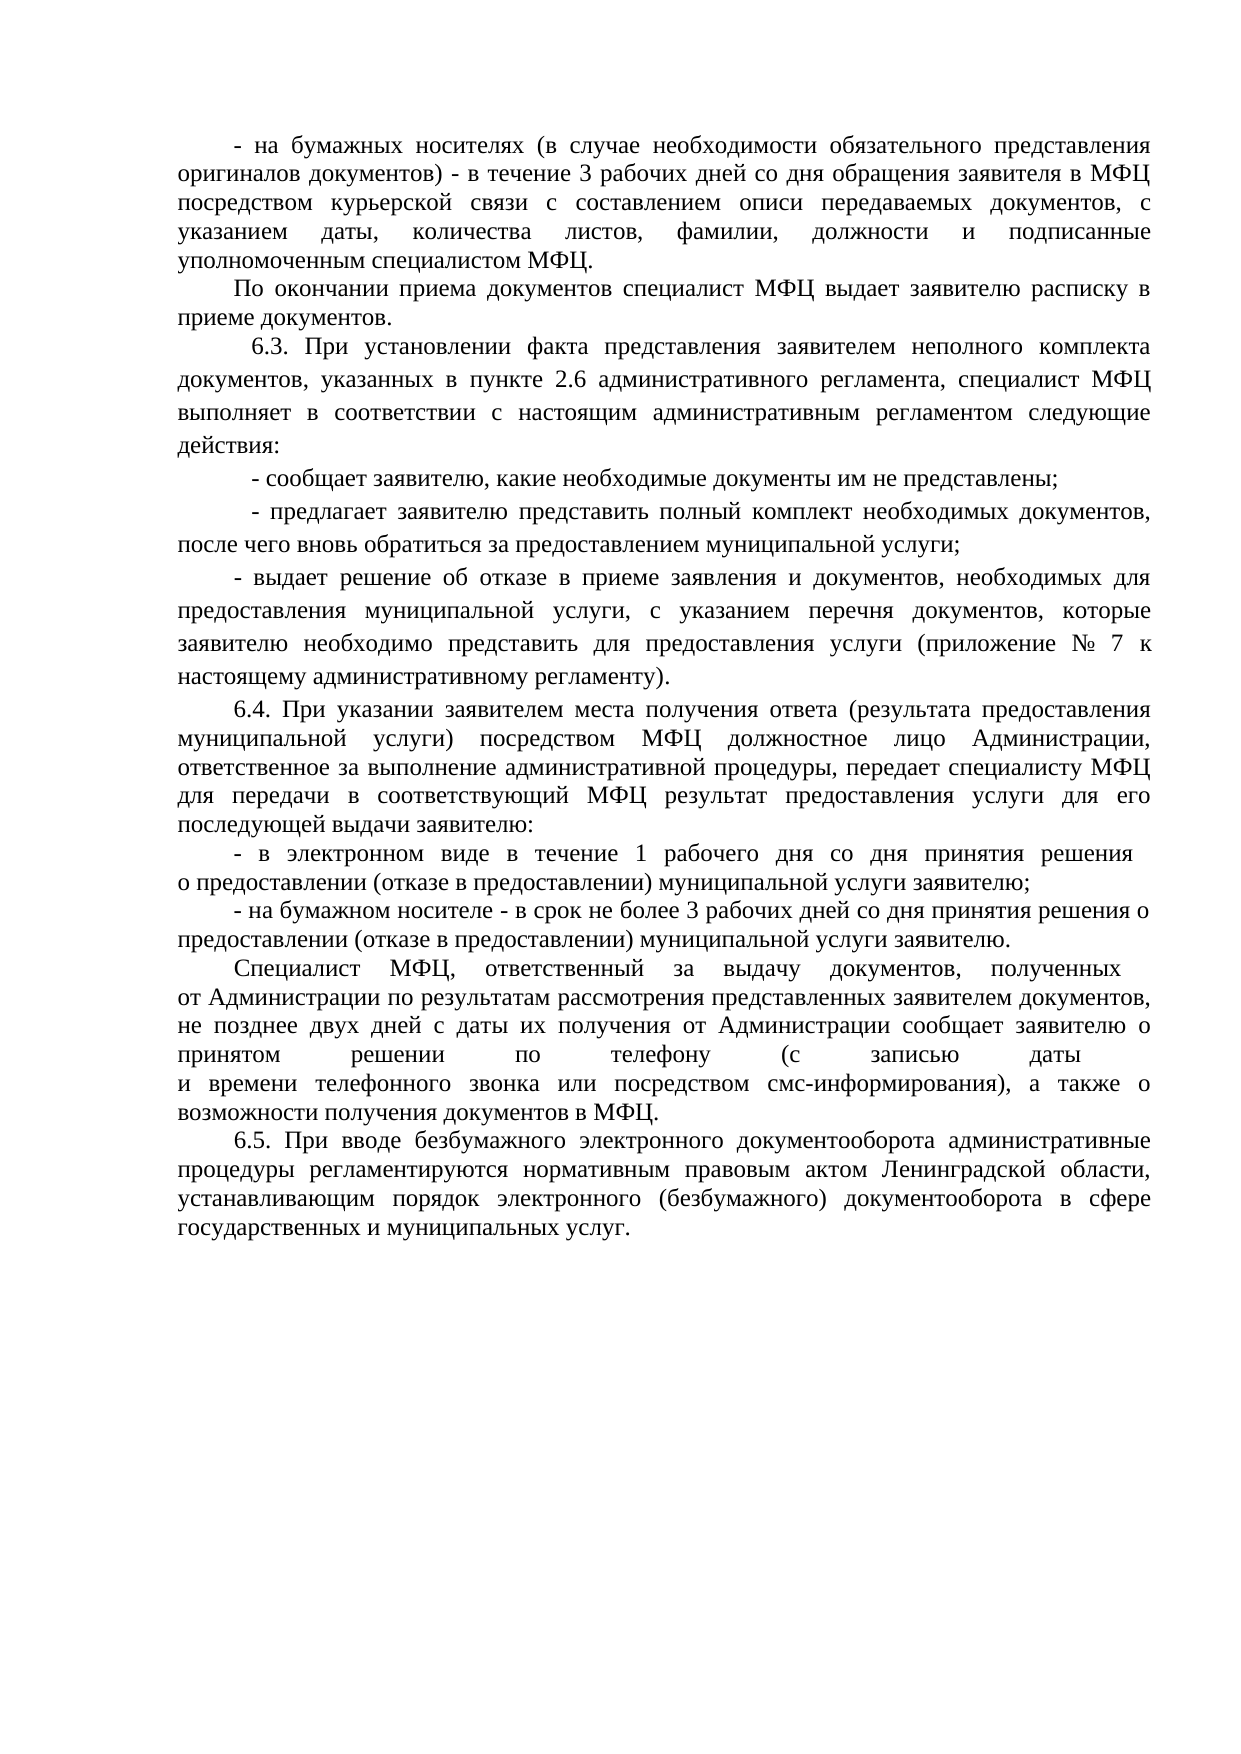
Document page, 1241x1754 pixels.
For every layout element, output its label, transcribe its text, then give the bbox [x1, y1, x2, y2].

text По окончании приема документов специалист МФЦ выдает заявителю расписку в приеме документов. [177, 273, 1152, 331]
text - в электронном виде в течение 1 рабочего дня со дня принятия решения о предоставлении (отказе в предоставлении) муниципальной услуги заявителю; [177, 838, 1152, 896]
text - выдает решение об отказе в приеме заявления и документов, необходимых для предоставления муниципальной услуги, с указанием перечня документов, которые заявителю необходимо представить для предоставления услуги (приложение № 7 к настоящему административному регламенту). [177, 562, 1152, 690]
text - на бумажных носителях (в случае необходимости обязательного представления оригиналов документов) - в течение 3 рабочих дней со дня обращения заявителя в МФЦ посредством курьерской связи с составлением описи передаваемых документов, с указанием даты, количества листов, фамилии, должности и подписанные уполномоченным специалистом МФЦ. [177, 130, 1152, 273]
text 6.5. При вводе безбумажного электронного документооборота административные процедуры регламентируются нормативным правовым актом Ленинградской области, устанавливающим порядок электронного (безбумажного) документооборота в сфере государственных и муниципальных услуг. [177, 1126, 1152, 1241]
text - на бумажном носителе - в срок не более 3 рабочих дней со дня принятия решения о предоставлении (отказе в предоставлении) муниципальной услуги заявителю. [177, 896, 1152, 953]
text - сообщает заявителю, какие необходимые документы им не представлены; [177, 463, 1152, 492]
text - предлагает заявителю представить полный комплект необходимых документов, после чего вновь обратиться за предоставлением муниципальной услуги; [177, 496, 1152, 558]
text 6.3. При установлении факта представления заявителем неполного комплекта документов, указанных в пункте 2.6 административного регламента, специалист МФЦ выполняет в соответствии с настоящим административным регламентом следующие действия: [177, 331, 1152, 459]
text Специалист МФЦ, ответственный за выдачу документов, полученных от Администрации по результатам рассмотрения представленных заявителем документов, не позднее двух дней с даты их получения от Администрации сообщает заявителю о принятом решении по телефону (с записью даты и времени телефонного звонка или посредством смс-информирования), а также о возможности получения документов в МФЦ. [177, 953, 1152, 1126]
text 6.4. При указании заявителем места получения ответа (результата предоставления муниципальной услуги) посредством МФЦ должностное лицо Администрации, ответственное за выполнение административной процедуры, передает специалисту МФЦ для передачи в соответствующий МФЦ результат предоставления услуги для его последующей выдачи заявителю: [177, 694, 1152, 838]
